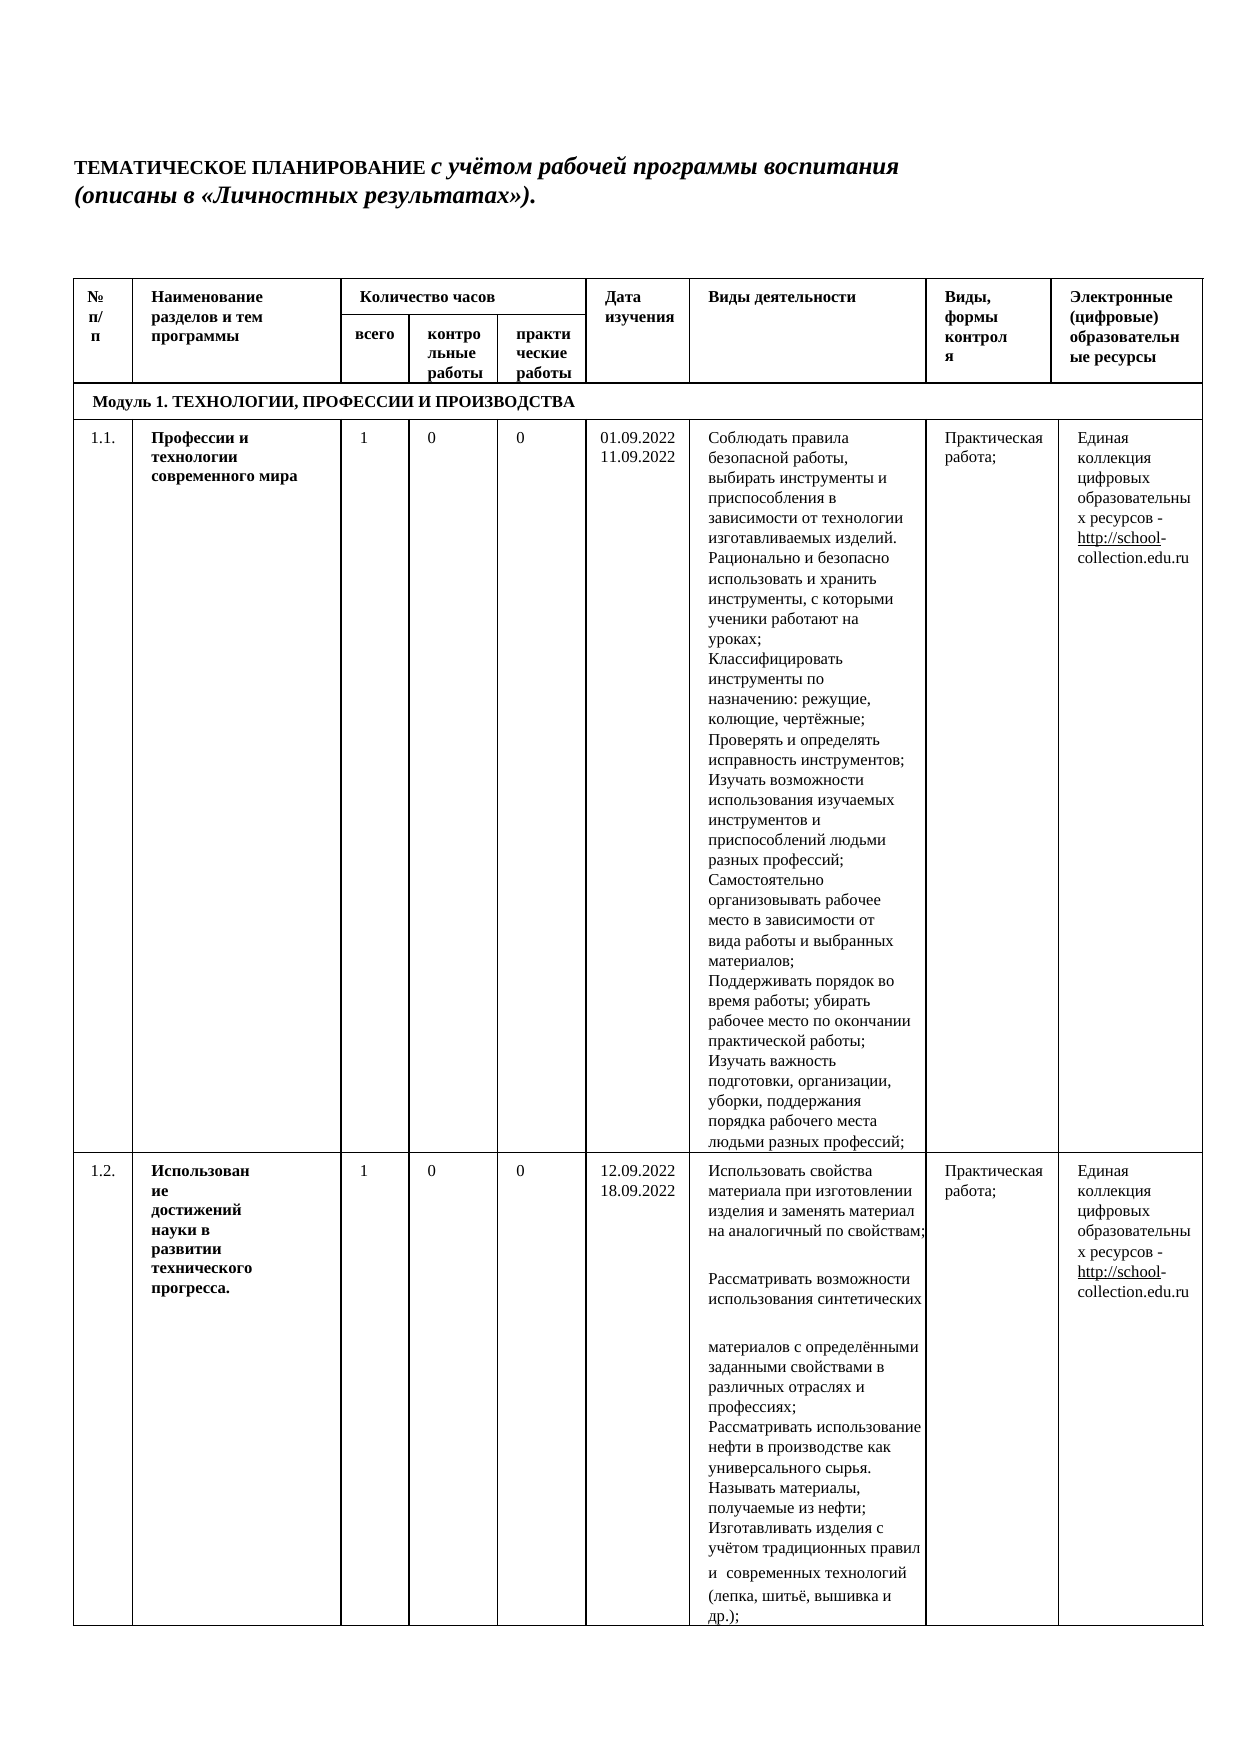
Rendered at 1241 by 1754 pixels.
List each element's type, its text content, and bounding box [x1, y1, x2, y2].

table_cell 0 [410, 420, 497, 1152]
text ТЕМАТИЧЕСКОЕ ПЛАНИРОВАНИЕ с учётом рабочей программы воспитания [74, 151, 1181, 180]
table_cell Соблюдать правила безопасной работы, выбирать инструменты и приспособления в зависимости от технологии изготавливаемых изделий. Рационально и безопасно использовать и хранить инструменты, с которыми ученики работают на уроках; Классифицировать инструменты по назначению: режущие, колющие, чертёжные; Проверять и определять исправность инструментов; Изучать возможности использования изучаемых инструментов и приспособлений людьми разных профессий; Самостоятельно организовывать рабочее место в зависимости от вида работы и выбранных материалов; Поддерживать порядок во время работы; убирать рабочее место по окончании практической работы; Изучать важность подготовки, организации, уборки, поддержания порядка рабочего места людьми разных профессий; [690, 420, 925, 1152]
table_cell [1059, 1153, 1202, 1625]
table_header Электронные (цифровые) образовательные ресурсы [1052, 279, 1202, 382]
table_cell 0 [498, 1153, 585, 1625]
table_cell Практическая работа; [927, 420, 1058, 1152]
table_cell Модуль 1. ТЕХНОЛОГИИ, ПРОФЕССИИ И ПРОИЗВОДСТВА [74, 384, 1202, 419]
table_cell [690, 1153, 925, 1625]
table_cell 1 [342, 1153, 408, 1625]
table_cell 0 [498, 420, 585, 1152]
table_header Наименование разделов и тем программы [133, 279, 340, 382]
table_header Виды, формы контроля [927, 279, 1050, 382]
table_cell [927, 1153, 1058, 1625]
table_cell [587, 1153, 689, 1625]
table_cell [133, 1153, 340, 1625]
table_header Дата изучения [587, 279, 689, 382]
table_header Количество часов [342, 279, 585, 314]
table_cell 1 [342, 420, 408, 1152]
table_cell 01.09.2022 11.09.2022 [587, 420, 689, 1152]
table_cell практические работы [498, 315, 585, 382]
table_cell контрольные работы [410, 315, 497, 382]
table_cell 0 [410, 1153, 497, 1625]
table_cell всего [342, 315, 408, 382]
table_cell Единая коллекция цифровых образовательных ресурсов - http://school- collection.edu.ru [1059, 420, 1202, 1152]
table_cell 1.2. [74, 1153, 132, 1625]
text (описаны в «Личностных результатах»). [74, 180, 1181, 209]
table_header № п/п [74, 279, 132, 382]
table_header Виды деятельности [690, 279, 925, 382]
table_cell Профессии и технологии современного мира [133, 420, 340, 1152]
table_cell 1.1. [74, 420, 132, 1152]
